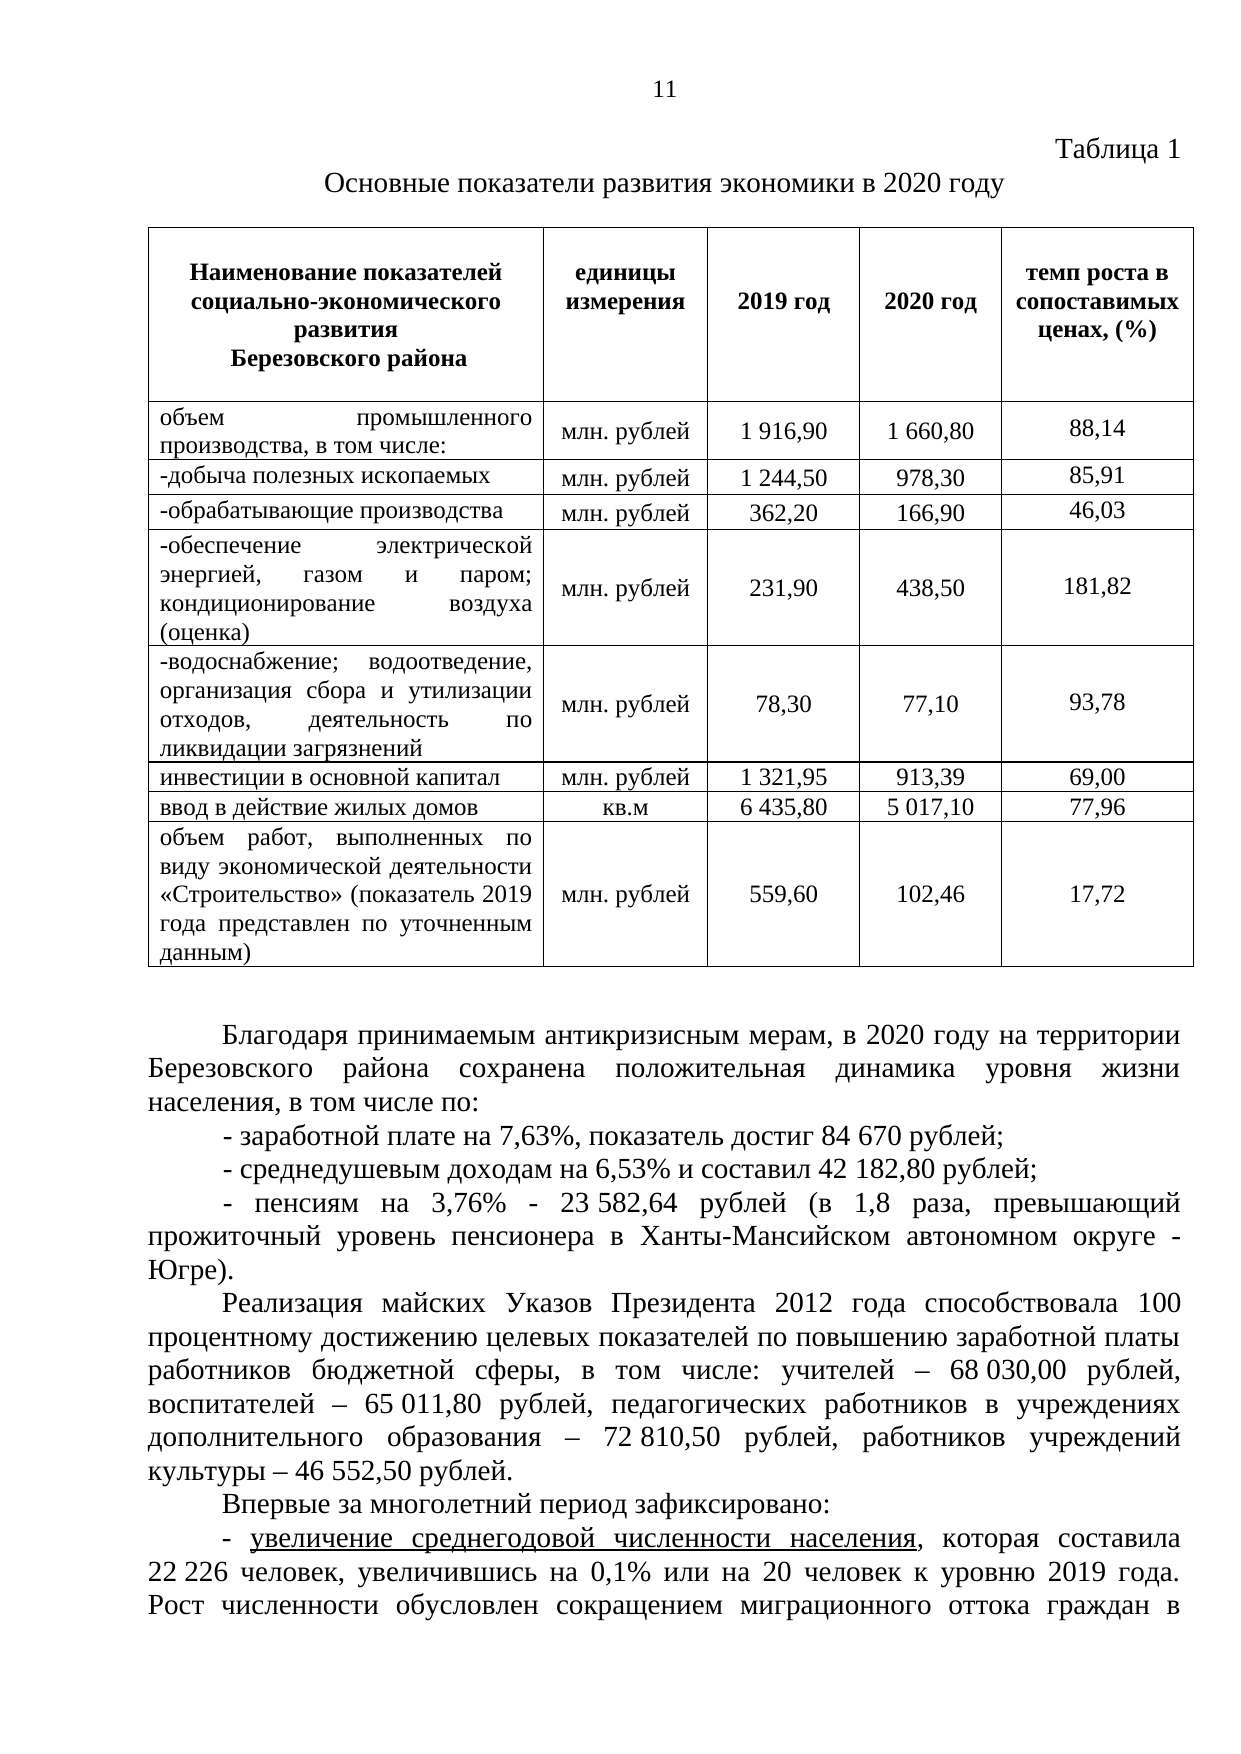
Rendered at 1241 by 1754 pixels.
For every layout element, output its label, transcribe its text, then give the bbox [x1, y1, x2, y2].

table_cell млн. рублей [544, 460, 707, 494]
table_header единицы измерения [544, 228, 707, 401]
text Реализация майских Указов Президента 2012 года способствовала 100 процентному достижению целевых показателей по повышению заработной платы работников бюджетной сферы, в том числе: учителей – 68 030,00 рублей, воспитателей – 65 011,80 рублей, педагогических работников в учреждениях дополнительного образования – 72 810,50 рублей, работников учреждений культуры – 46 552,50 рублей. [148, 1285, 1181, 1487]
table_cell 69,00 [1002, 763, 1193, 791]
text Впервые за многолетний период зафиксировано: [148, 1487, 1181, 1520]
text Основные показатели развития экономики в 2020 году [148, 165, 1181, 198]
table_cell млн. рублей [544, 822, 707, 966]
table_cell млн. рублей [544, 495, 707, 529]
text - заработной плате на 7,63%, показатель достиг 84 670 рублей; [148, 1118, 1181, 1151]
table_cell 362,20 [708, 495, 859, 529]
table_cell млн. рублей [544, 646, 707, 761]
text Благодаря принимаемым антикризисным мерам, в 2020 году на территории Березовского района сохранена положительная динамика уровня жизни населения, в том числе по: [148, 1017, 1181, 1118]
table_cell 1 660,80 [860, 402, 1001, 459]
table_cell млн. рублей [544, 530, 707, 645]
table_cell 978,30 [860, 460, 1001, 494]
table_cell 1 244,50 [708, 460, 859, 494]
table_cell 77,96 [1002, 792, 1193, 821]
table_cell ввод в действие жилых домов [149, 792, 543, 821]
table_cell 438,50 [860, 530, 1001, 645]
table_cell 88,14 [1002, 402, 1193, 459]
table_cell млн. рублей [544, 763, 707, 791]
table_cell -водоснабжение; водоотведение, организация сбора и утилизации отходов, деятельность по ликвидации загрязнений [149, 646, 543, 761]
table_cell объем промышленного производства, в том числе: [149, 402, 543, 459]
table_cell 78,30 [708, 646, 859, 761]
table_cell 17,72 [1002, 822, 1193, 966]
table_cell 5 017,10 [860, 792, 1001, 821]
table_cell инвестиции в основной капитал [149, 763, 543, 791]
text Таблица 1 [148, 131, 1181, 165]
table_cell 85,91 [1002, 460, 1193, 494]
table_cell -обрабатывающие производства [149, 495, 543, 529]
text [148, 1520, 1181, 1621]
table_cell 166,90 [860, 495, 1001, 529]
table_header 2020 год [860, 228, 1001, 401]
table_cell 559,60 [708, 822, 859, 966]
table_cell 6 435,80 [708, 792, 859, 821]
table_cell 77,10 [860, 646, 1001, 761]
table_cell объем работ, выполненных по виду экономической деятельности «Строительство» (показатель 2019 года представлен по уточненным данным) [149, 822, 543, 966]
table_cell млн. рублей [544, 402, 707, 459]
table_cell кв.м [544, 792, 707, 821]
text - пенсиям на 3,76% - 23 582,64 рублей (в 1,8 раза, превышающий прожиточный уровень пенсионера в Ханты-Мансийском автономном округе - Югре). [148, 1185, 1181, 1285]
table_header темп роста в сопоставимых ценах, (%) [1002, 228, 1193, 401]
table_cell 93,78 [1002, 646, 1193, 761]
table_cell -обеспечение электрической энергией, газом и паром; кондиционирование воздуха (оценка) [149, 530, 543, 645]
table_cell 1 321,95 [708, 763, 859, 791]
text - среднедушевым доходам на 6,53% и составил 42 182,80 рублей; [148, 1151, 1181, 1185]
table_cell 46,03 [1002, 495, 1193, 529]
table_cell 1 916,90 [708, 402, 859, 459]
table_header Наименование показателей социально-экономического развития Березовского района [149, 228, 543, 401]
table_cell 231,90 [708, 530, 859, 645]
table_cell 913,39 [860, 763, 1001, 791]
table_cell 102,46 [860, 822, 1001, 966]
table_header 2019 год [708, 228, 859, 401]
table_cell -добыча полезных ископаемых [149, 460, 543, 494]
table_cell 181,82 [1002, 530, 1193, 645]
